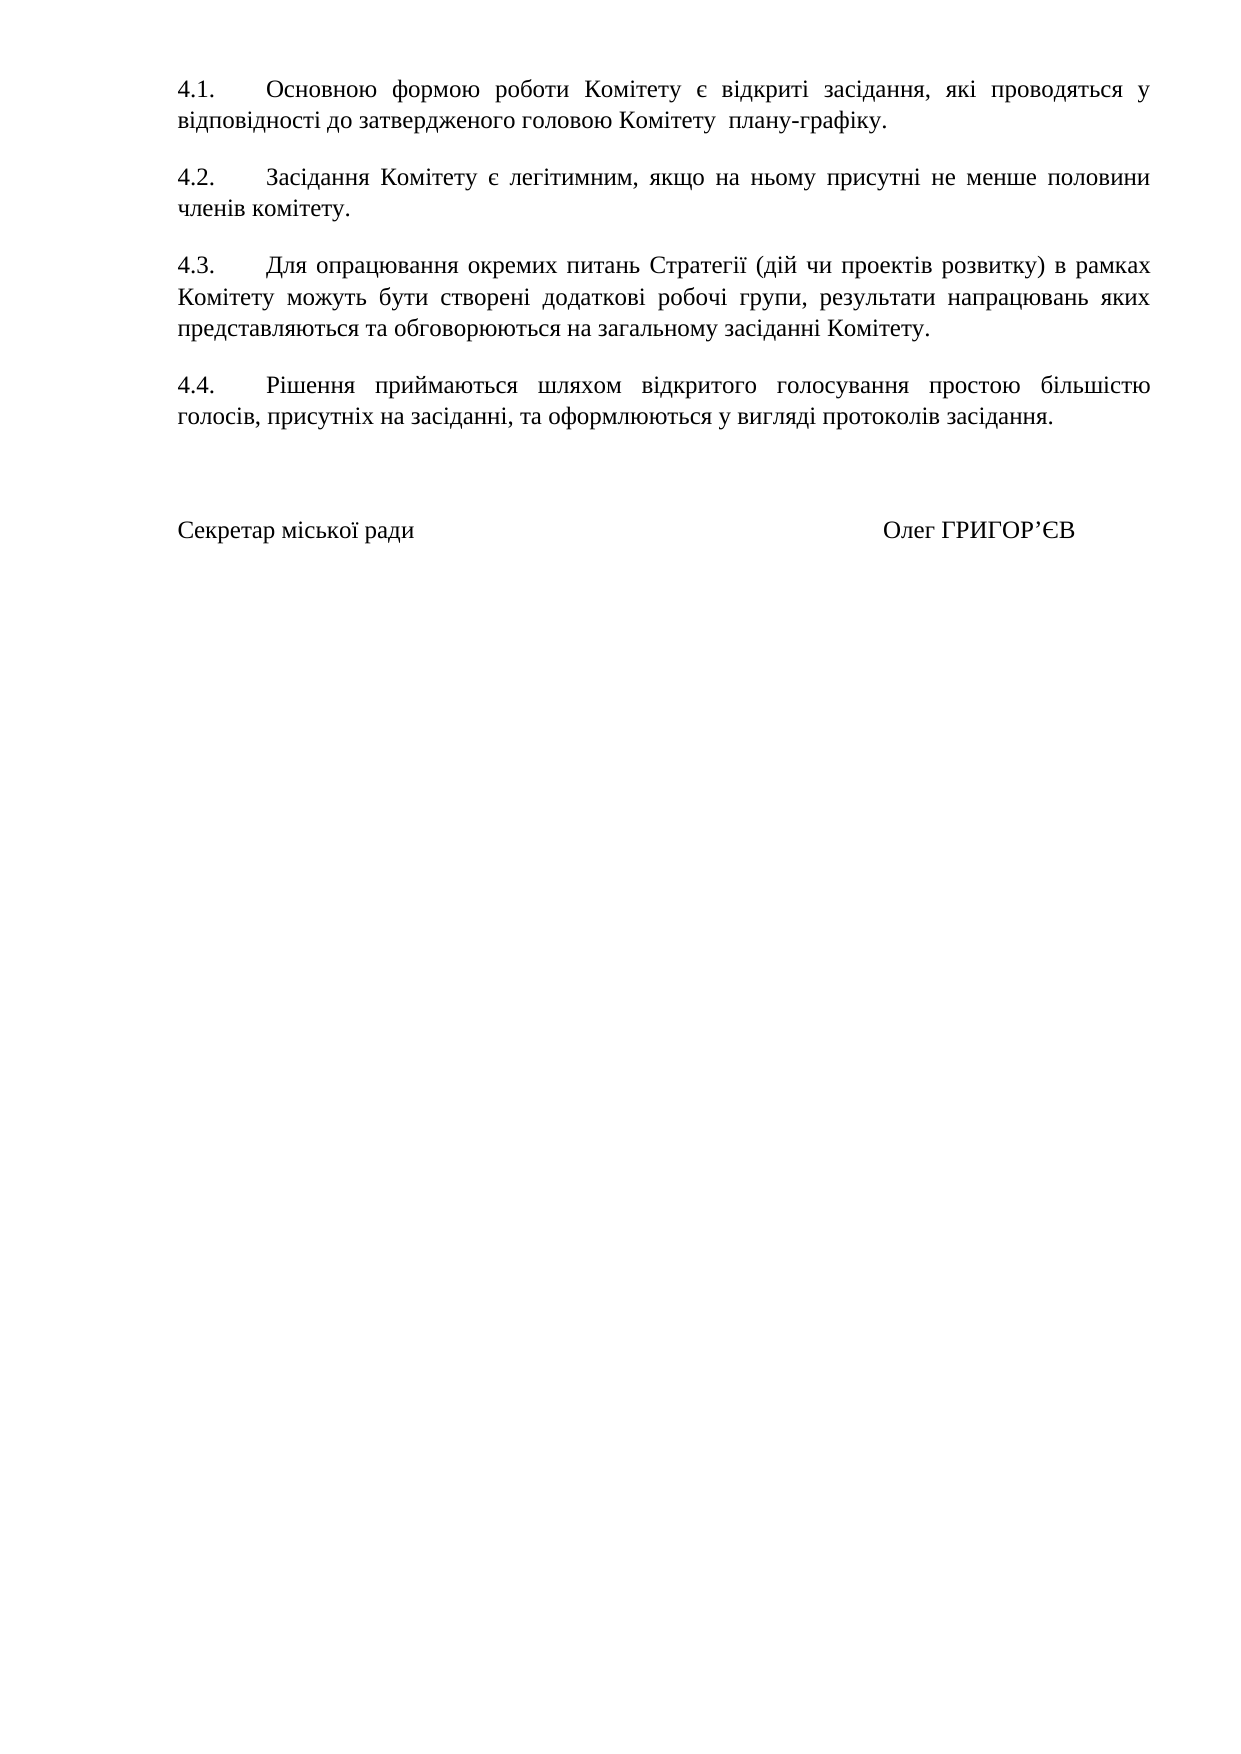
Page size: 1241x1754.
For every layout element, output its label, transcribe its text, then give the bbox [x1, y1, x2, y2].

list Засідання Комітету є легітимним, якщо на ньому присутні не менше половини членів комітету. [177, 162, 1152, 222]
list Для опрацювання окремих питань Стратегії (дій чи проектів розвитку) в рамках Комітету можуть бути створені додаткові робочі групи, результати напрацювань яких представляються та обговорюються на загальному засіданні Комітету. [177, 250, 1152, 342]
text Секретар міської ради Олег ГРИГОР’ЄВ [177, 515, 1152, 543]
list Основною формою роботи Комітету є відкриті засідання, які проводяться у відповідності до затвердженого головою Комітету плану-графіку. [177, 74, 1152, 134]
list Рішення приймаються шляхом відкритого голосування простою більшістю голосів, присутніх на засіданні, та оформлюються у вигляді протоколів засідання. [177, 370, 1152, 430]
